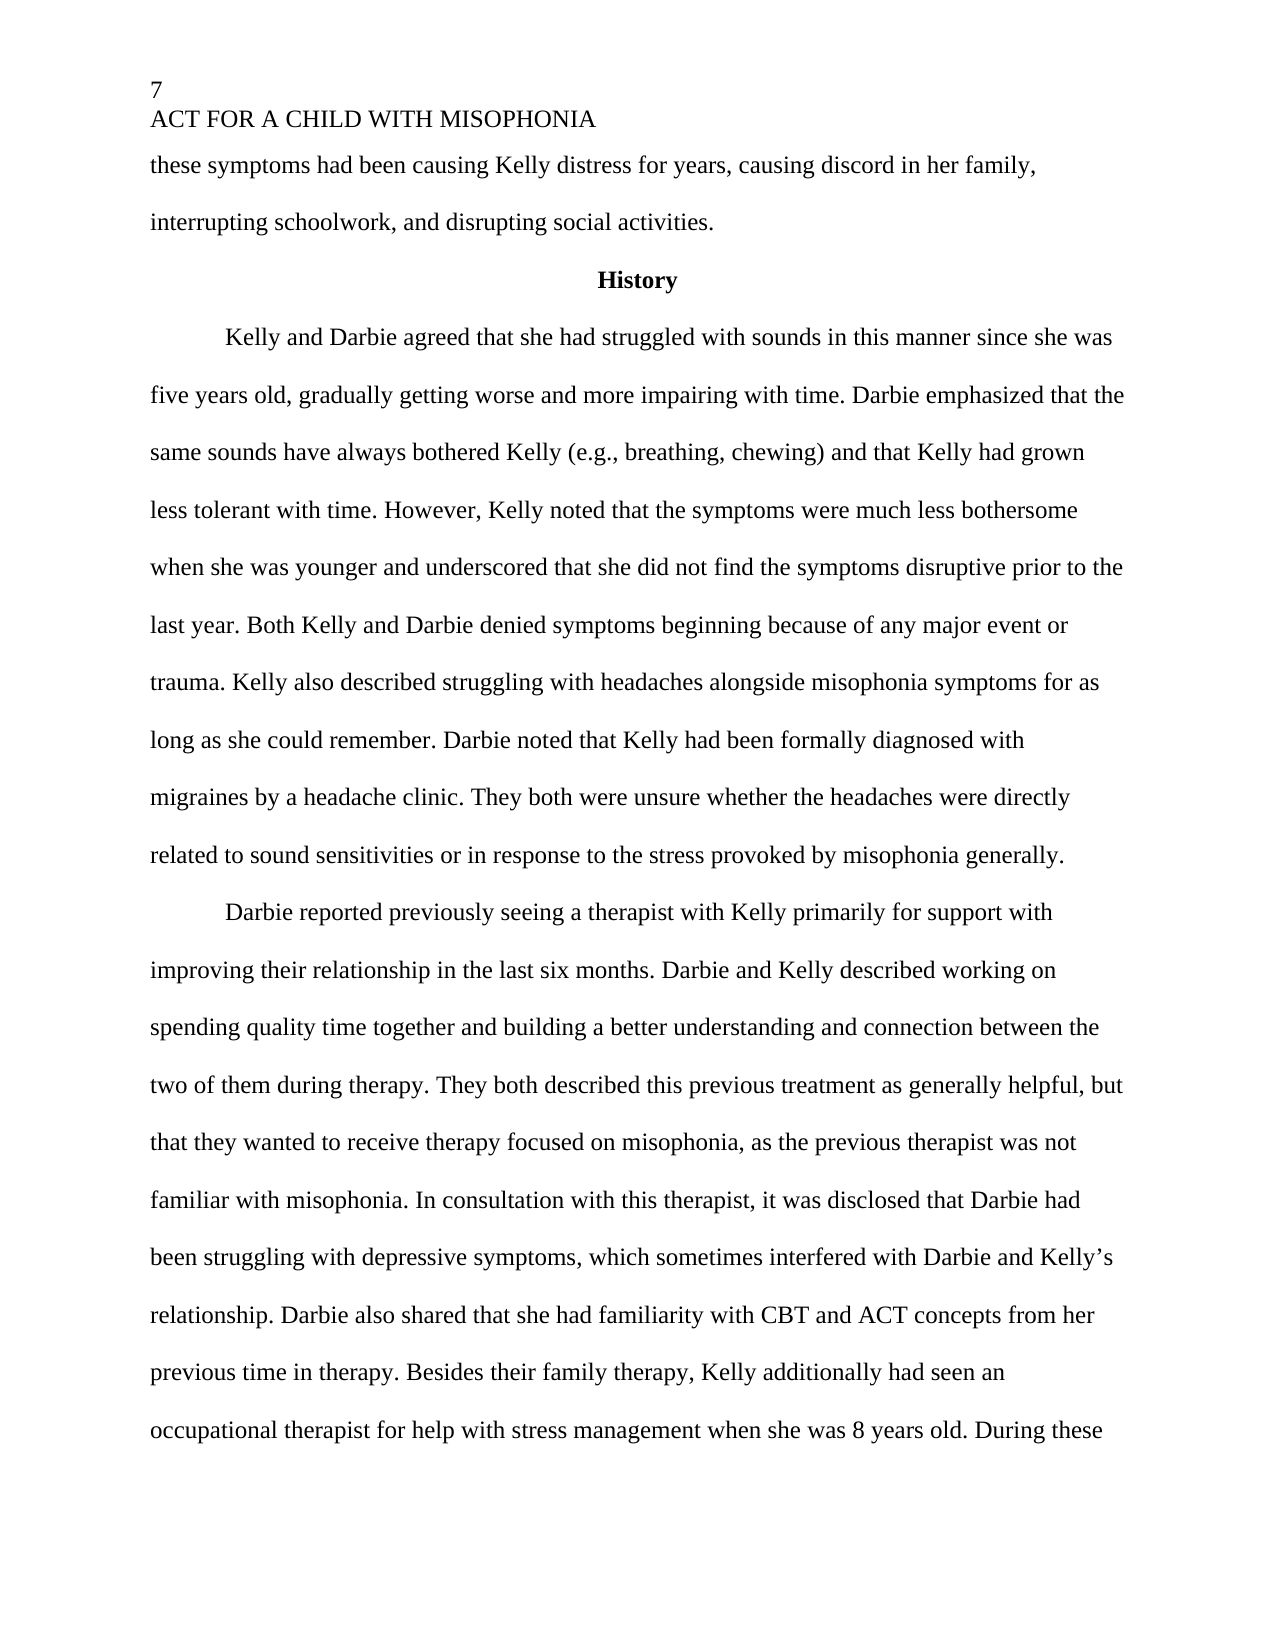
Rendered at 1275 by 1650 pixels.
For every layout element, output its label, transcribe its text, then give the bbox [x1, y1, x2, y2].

text Kelly and Darbie agreed that she had struggled with sounds in this manner since she was five years old, gradually getting worse and more impairing with time. Darbie emphasized that the same sounds have always bothered Kelly (e.g., breathing, chewing) and that Kelly had grown less tolerant with time. However, Kelly noted that the symptoms were much less bothersome when she was younger and underscored that she did not find the symptoms disruptive prior to the last year. Both Kelly and Darbie denied symptoms beginning because of any major event or trauma. Kelly also described struggling with headaches alongside misophonia symptoms for as long as she could remember. Darbie noted that Kelly had been formally diagnosed with migraines by a headache clinic. They both were unsure whether the headaches were directly related to sound sensitivities or in response to the stress provoked by misophonia generally. [150, 322, 1125, 869]
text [150, 150, 1125, 236]
text History [150, 265, 1125, 294]
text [150, 897, 1125, 1444]
